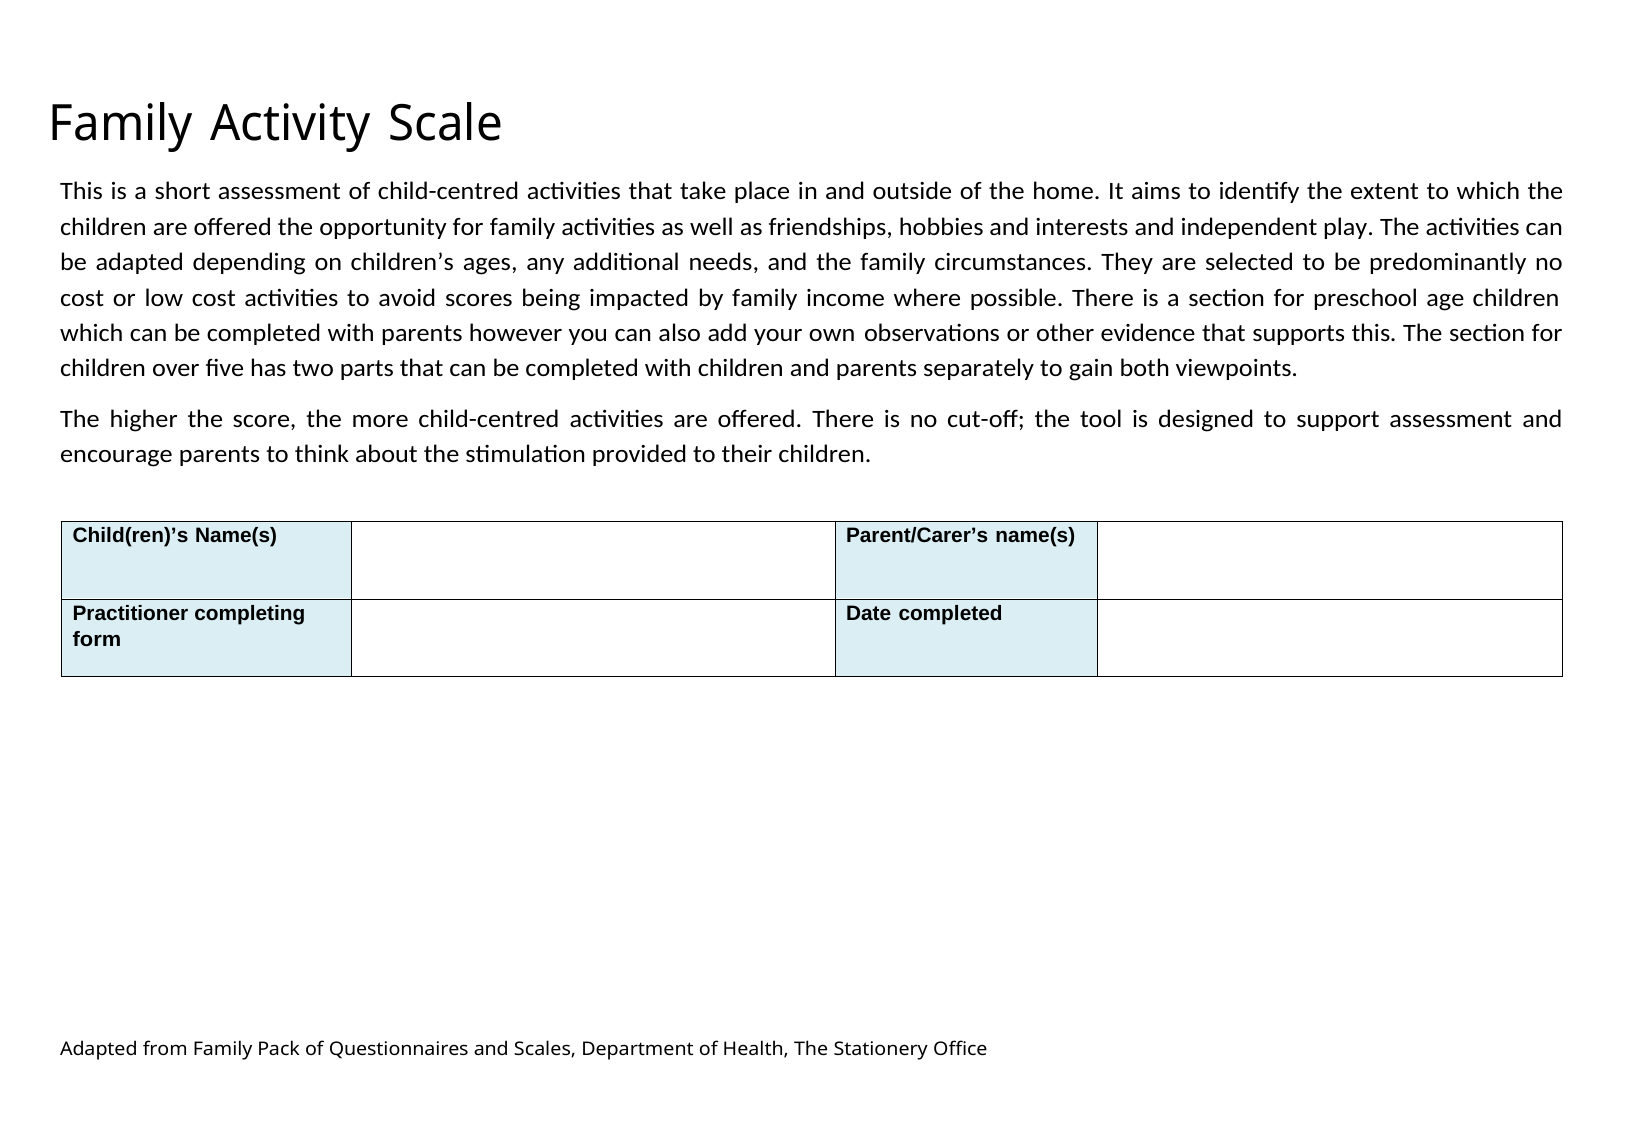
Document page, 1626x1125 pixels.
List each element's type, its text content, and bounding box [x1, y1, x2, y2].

table_header [352, 522, 835, 598]
table_cell [1098, 600, 1562, 676]
table_header Child(ren)’s Name(s) [62, 522, 351, 598]
text The higher the score, the more child-centred activities are offered. There is no cut-off; the tool is designed to support assessment and encourage parents to think about the stimulation provided to their children. [60, 403, 1563, 469]
table_cell Date completed [836, 600, 1097, 676]
text This is a short assessment of child-centred activities that take place in and outside of the home. It aims to identify the extent to which the children are offered the opportunity for family activities as well as friendships, hobbies and interests and independent play. The activities can be adapted depending on children’s ages, any additional needs, and the family circumstances. They are selected to be predominantly no cost or low cost activities to avoid scores being impacted by family income where possible. There is a section for preschool age children which can be completed with parents however you can also add your own observations or other evidence that supports this. The section for children over five has two parts that can be completed with children and parents separately to gain both viewpoints. [60, 176, 1563, 383]
subtitle Family Activity Scale [48, 87, 1623, 155]
table_header Parent/Carer’s name(s) [836, 522, 1097, 598]
table_cell Practitioner completing form [62, 600, 351, 676]
table_header [1098, 522, 1562, 598]
table_cell [352, 600, 835, 676]
